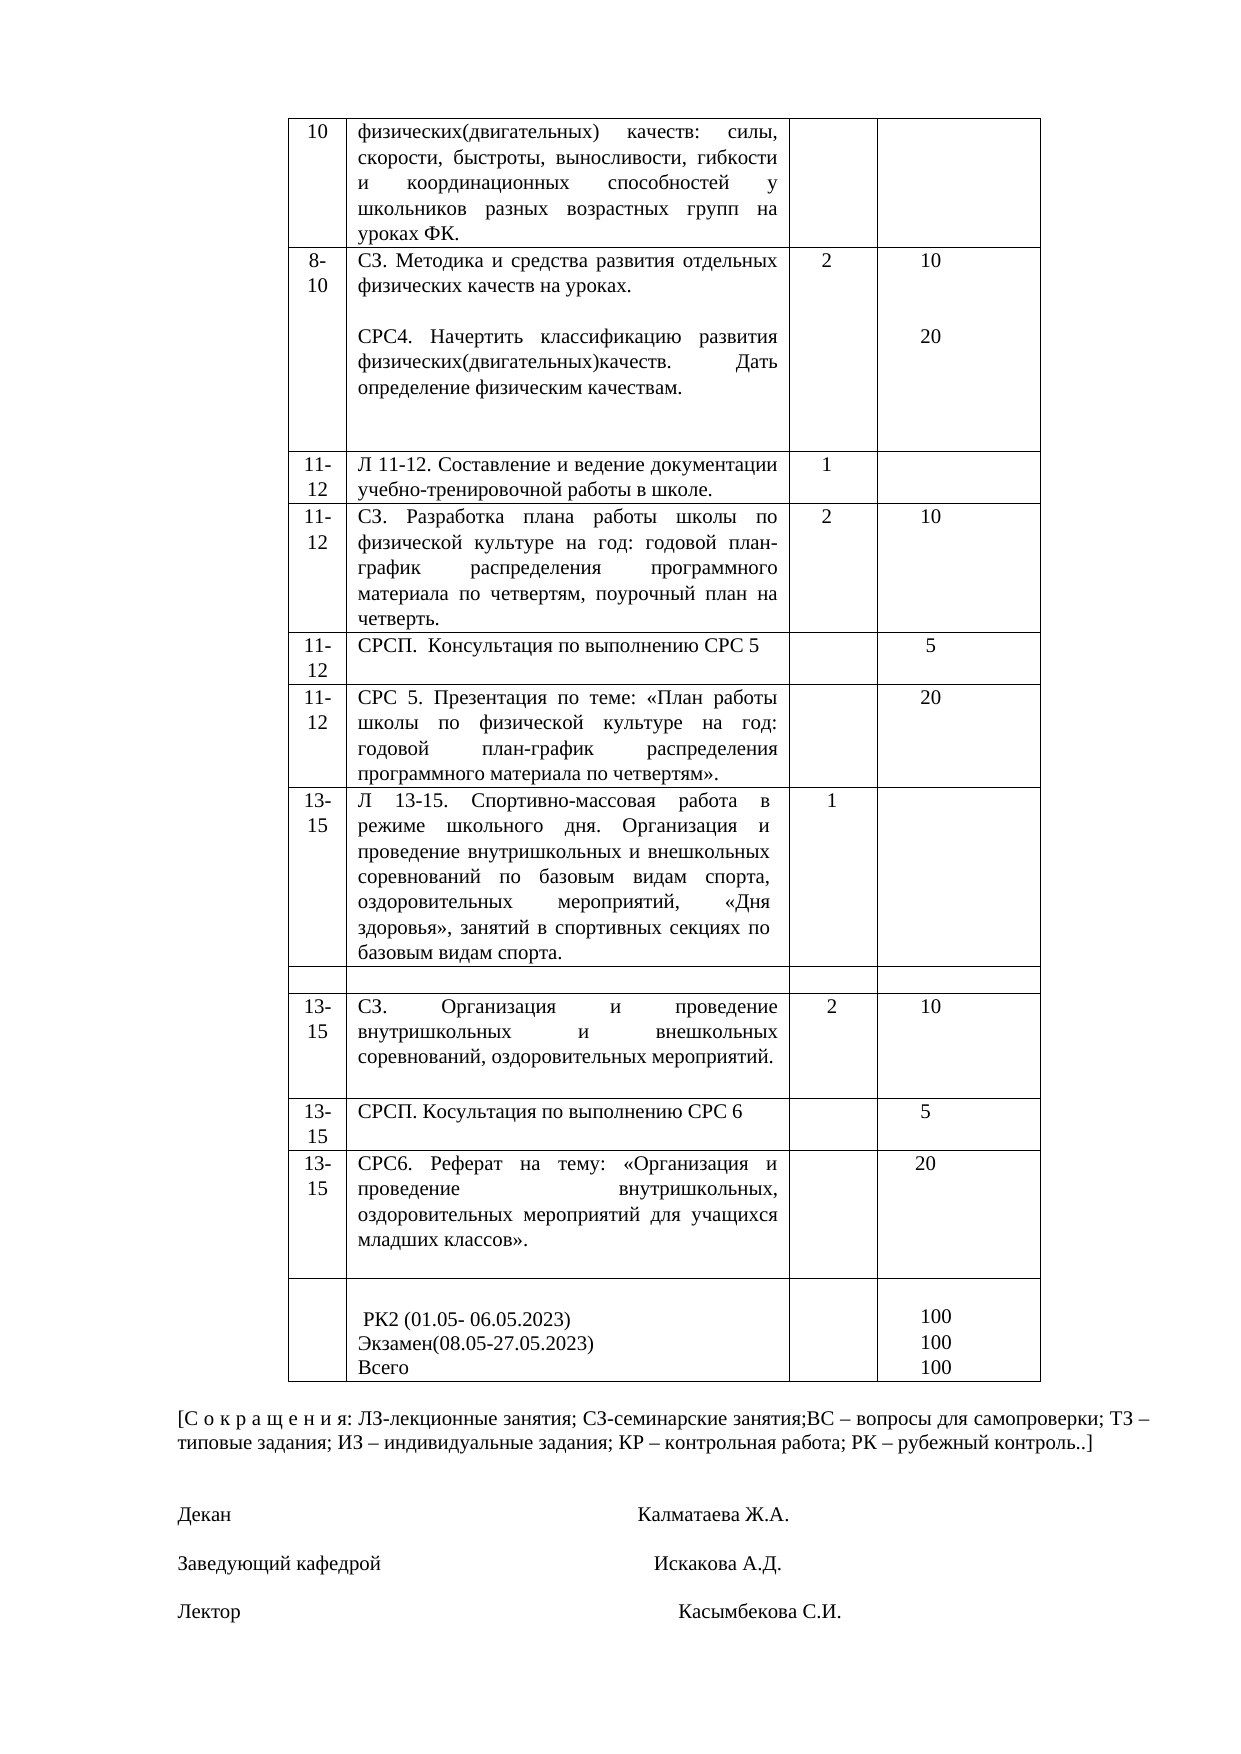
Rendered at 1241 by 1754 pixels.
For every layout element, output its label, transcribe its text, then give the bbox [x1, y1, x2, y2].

table_cell [347, 967, 789, 992]
table_cell [790, 967, 877, 992]
table_cell СЗ. Разработка плана работы школы по физической культуре на год: годовой план-график распределения программного материала по четвертям, поурочный план на четверть. [347, 504, 789, 632]
table_cell 8-10 [289, 248, 346, 451]
table_cell 20 [878, 685, 1040, 787]
table_cell СРС 5. Презентация по теме: «План работы школы по физической культуре на год: годовой план-график распределения программного материала по четвертям». [347, 685, 789, 787]
table_cell СРСП. Косультация по выполнению СРС 6 [347, 1099, 789, 1150]
table_cell 1 [790, 452, 877, 503]
table_cell Л 13-15. Спортивно-массовая работа в режиме школьного дня. Организация и проведение внутришкольных и внешкольных соревнований по базовым видам спорта, оздоровительных мероприятий, «Дня здоровья», занятий в спортивных секциях по базовым видам спорта. [347, 788, 789, 966]
table_cell Л 11-12. Составление и ведение документации учебно-тренировочной работы в школе. [347, 452, 789, 503]
table_cell 13-15 [289, 994, 346, 1098]
table_cell 11-12 [289, 452, 346, 503]
table_cell 13-15 [289, 1151, 346, 1278]
text Декан Калматаева Ж.А. [177, 1502, 1152, 1526]
table_cell СЗ. Организация и проведение внутришкольных и внешкольных соревнований, оздоровительных мероприятий. [347, 994, 789, 1098]
table_cell СЗ. Методика и средства развития отдельных физических качеств на уроках. СРС4. Начертить классификацию развития физических(двигательных)качеств. Дать определение физическим качествам. [347, 248, 789, 451]
table_cell 20 [878, 1151, 1040, 1278]
table_cell СРС6. Реферат на тему: «Организация и проведение внутришкольных, оздоровительных мероприятий для учащихся младших классов». [347, 1151, 789, 1278]
table_cell [790, 1151, 877, 1278]
table_cell 10 20 [878, 248, 1040, 451]
table_cell 13-15 [289, 788, 346, 966]
table_cell 5 [878, 1099, 1040, 1150]
table_cell 1 [790, 119, 877, 247]
table_cell 2 [790, 994, 877, 1098]
table_cell 10 [878, 994, 1040, 1098]
table_cell [790, 1099, 877, 1150]
table_cell [878, 119, 1040, 247]
table_cell 11-12 [289, 685, 346, 787]
table_cell 100 100 100 [878, 1279, 1040, 1381]
table_cell 1 [790, 788, 877, 966]
table_cell [878, 452, 1040, 503]
table_cell [790, 633, 877, 684]
table_cell [289, 967, 346, 992]
table_cell 8-10 [289, 119, 346, 247]
table_cell 10 [878, 504, 1040, 632]
table_cell 2 [790, 248, 877, 451]
table_cell СРСП. Консультация по выполнению СРС 5 [347, 633, 789, 684]
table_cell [347, 119, 789, 247]
table_cell 11-12 [289, 504, 346, 632]
text [С о к р а щ е н и я: ЛЗ-лекционные занятия; СЗ-семинарские занятия;ВС – вопросы для самопроверки; ТЗ – типовые задания; ИЗ – индивидуальные задания; КР – контрольная работа; РК – рубежный контроль..] [177, 1406, 1152, 1454]
table_cell [790, 685, 877, 787]
table_cell 2 [790, 504, 877, 632]
table_cell [878, 788, 1040, 966]
table_cell 13-15 [289, 1099, 346, 1150]
table_cell РК2 (01.05- 06.05.2023) Экзамен(08.05-27.05.2023) Всего [347, 1279, 789, 1381]
table_cell 11-12 [289, 633, 346, 684]
table_cell [289, 1279, 346, 1381]
text Лектор Касымбекова С.И. [177, 1599, 1152, 1623]
table_cell 5 [878, 633, 1040, 684]
text Заведующий кафедрой Искакова А.Д. [177, 1551, 1152, 1574]
table_cell [790, 1279, 877, 1381]
table_cell [878, 967, 1040, 992]
